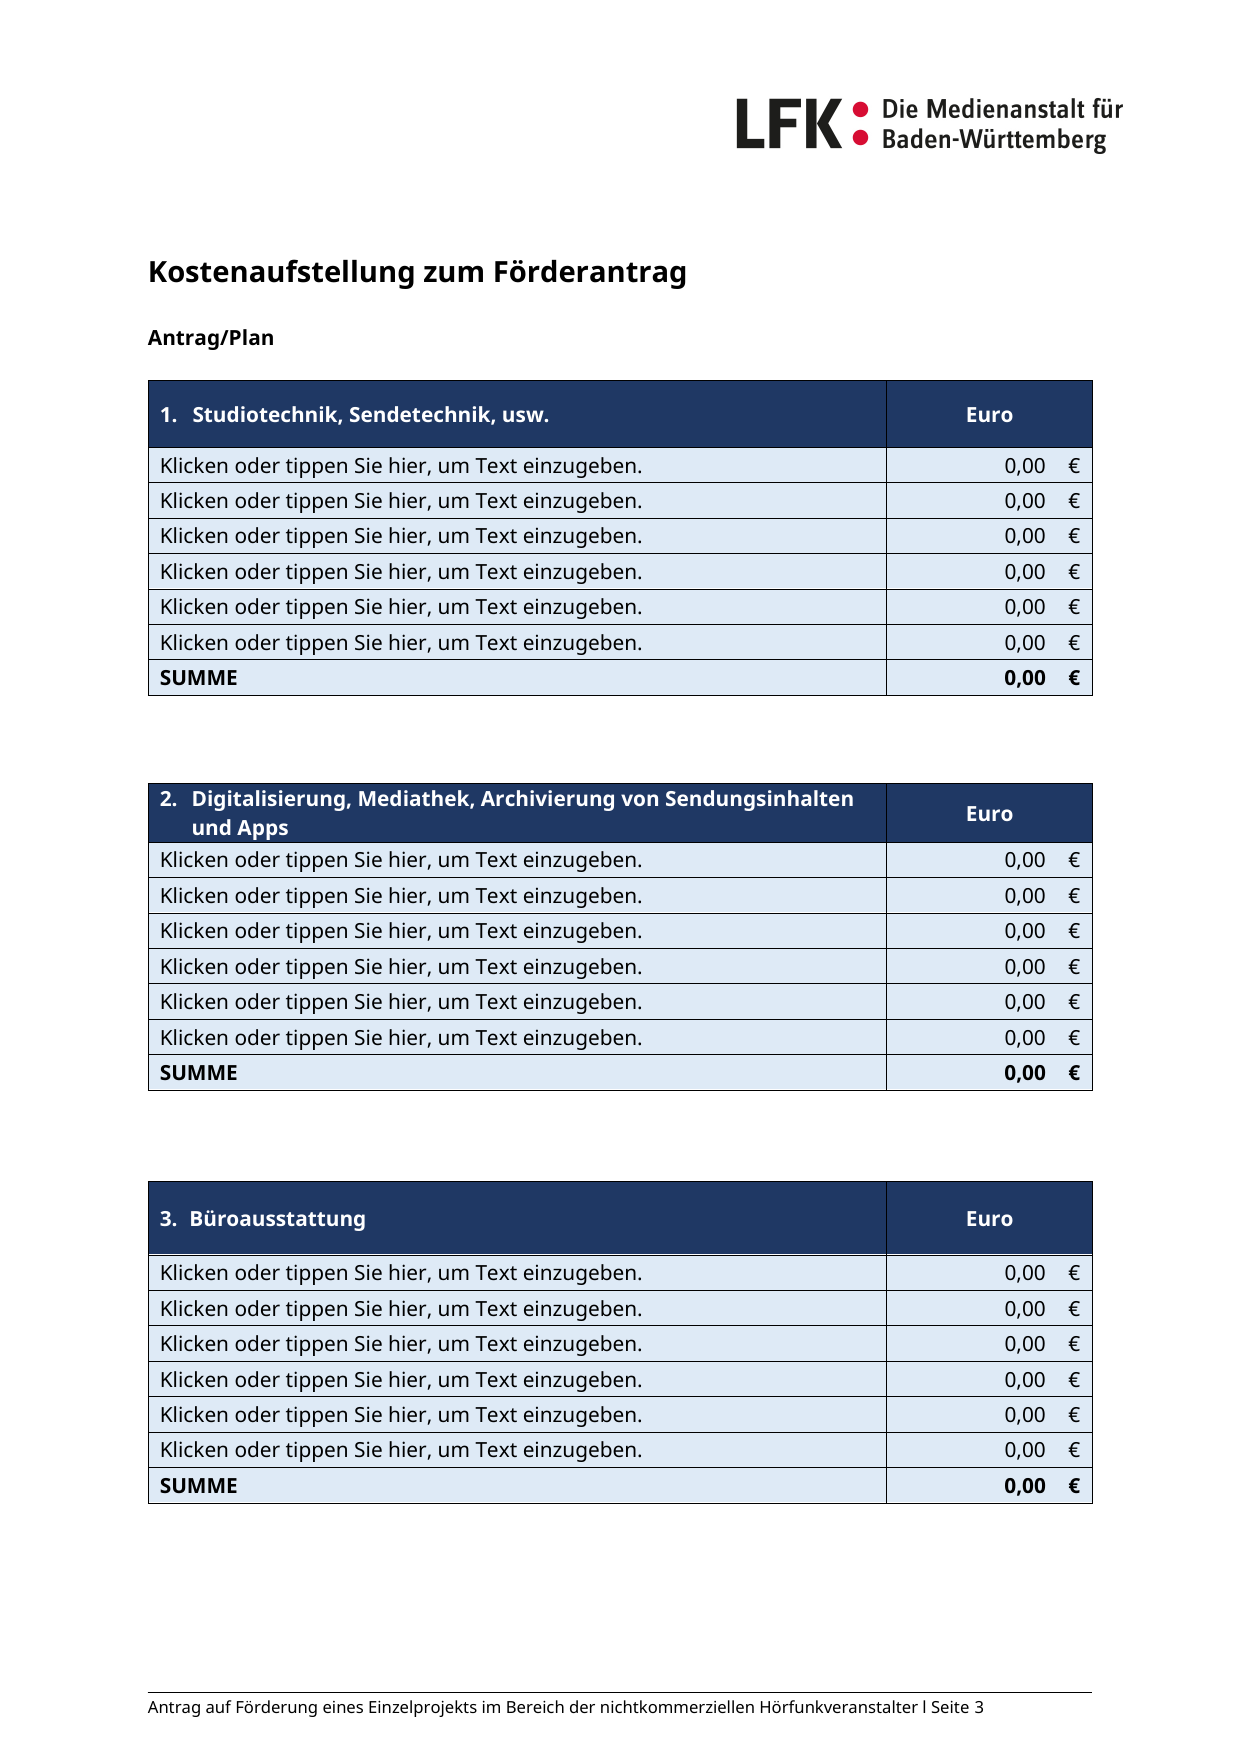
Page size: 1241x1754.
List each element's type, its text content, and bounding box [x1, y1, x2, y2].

table_cell € [1057, 984, 1092, 1019]
table_cell SUMME [149, 1468, 886, 1502]
table_cell SUMME [149, 660, 886, 695]
table_cell 0,00 [887, 1326, 1057, 1361]
table_header Euro [887, 1182, 1092, 1254]
table_cell € [1057, 949, 1092, 983]
table_cell € [1057, 1291, 1092, 1325]
table_cell 0,00 [887, 483, 1057, 518]
table_cell € [1057, 590, 1092, 624]
table_cell 0,00 [887, 590, 1057, 624]
table_cell € [1057, 1468, 1092, 1502]
table_cell € [1057, 1397, 1092, 1432]
table_cell € [1057, 660, 1092, 695]
table_cell € [1057, 1362, 1092, 1396]
table_cell 0,00 [887, 554, 1057, 588]
table_cell € [1057, 625, 1092, 659]
table_header Digitalisierung, Mediathek, Archivierung von Sendungsinhalten und Apps [149, 784, 886, 842]
table_cell 0,00 [887, 448, 1057, 482]
table_cell € [1057, 1020, 1092, 1054]
picture [0, 0, 1241, 264]
table_cell 0,00 [887, 914, 1057, 948]
table_cell 0,00 [887, 878, 1057, 912]
table_cell € [1057, 1055, 1092, 1089]
table_cell € [1057, 843, 1092, 877]
table_cell 0,00 [887, 949, 1057, 983]
table_header Euro [887, 784, 1092, 842]
table_cell 0,00 [887, 843, 1057, 877]
table_cell SUMME [149, 1055, 886, 1089]
table_cell 0,00 [887, 1433, 1057, 1467]
table_cell 0,00 [887, 625, 1057, 659]
table_cell € [1057, 1256, 1092, 1290]
table_cell 0,00 [887, 1055, 1057, 1089]
table_cell 0,00 [887, 1291, 1057, 1325]
table_cell 0,00 [887, 1256, 1057, 1290]
table_cell € [1057, 448, 1092, 482]
table_header Euro [887, 381, 1092, 447]
table_cell € [1057, 483, 1092, 518]
table_cell 0,00 [887, 984, 1057, 1019]
table_cell € [1057, 1433, 1092, 1467]
table_header Studiotechnik, Sendetechnik, usw. [149, 381, 886, 447]
text Kostenaufstellung zum Förderantrag [148, 251, 1092, 291]
table_cell € [1057, 1326, 1092, 1361]
table_cell € [1057, 914, 1092, 948]
table_header Büroausstattung [149, 1182, 886, 1254]
table_cell 0,00 [887, 1362, 1057, 1396]
table_cell 0,00 [887, 1468, 1057, 1502]
table_cell € [1057, 554, 1092, 588]
table_cell 0,00 [887, 660, 1057, 695]
table_cell 0,00 [887, 1020, 1057, 1054]
table_cell 0,00 [887, 1397, 1057, 1432]
table_cell € [1057, 878, 1092, 912]
table_cell € [1057, 519, 1092, 553]
table_cell 0,00 [887, 519, 1057, 553]
text Antrag/Plan [148, 323, 1092, 352]
